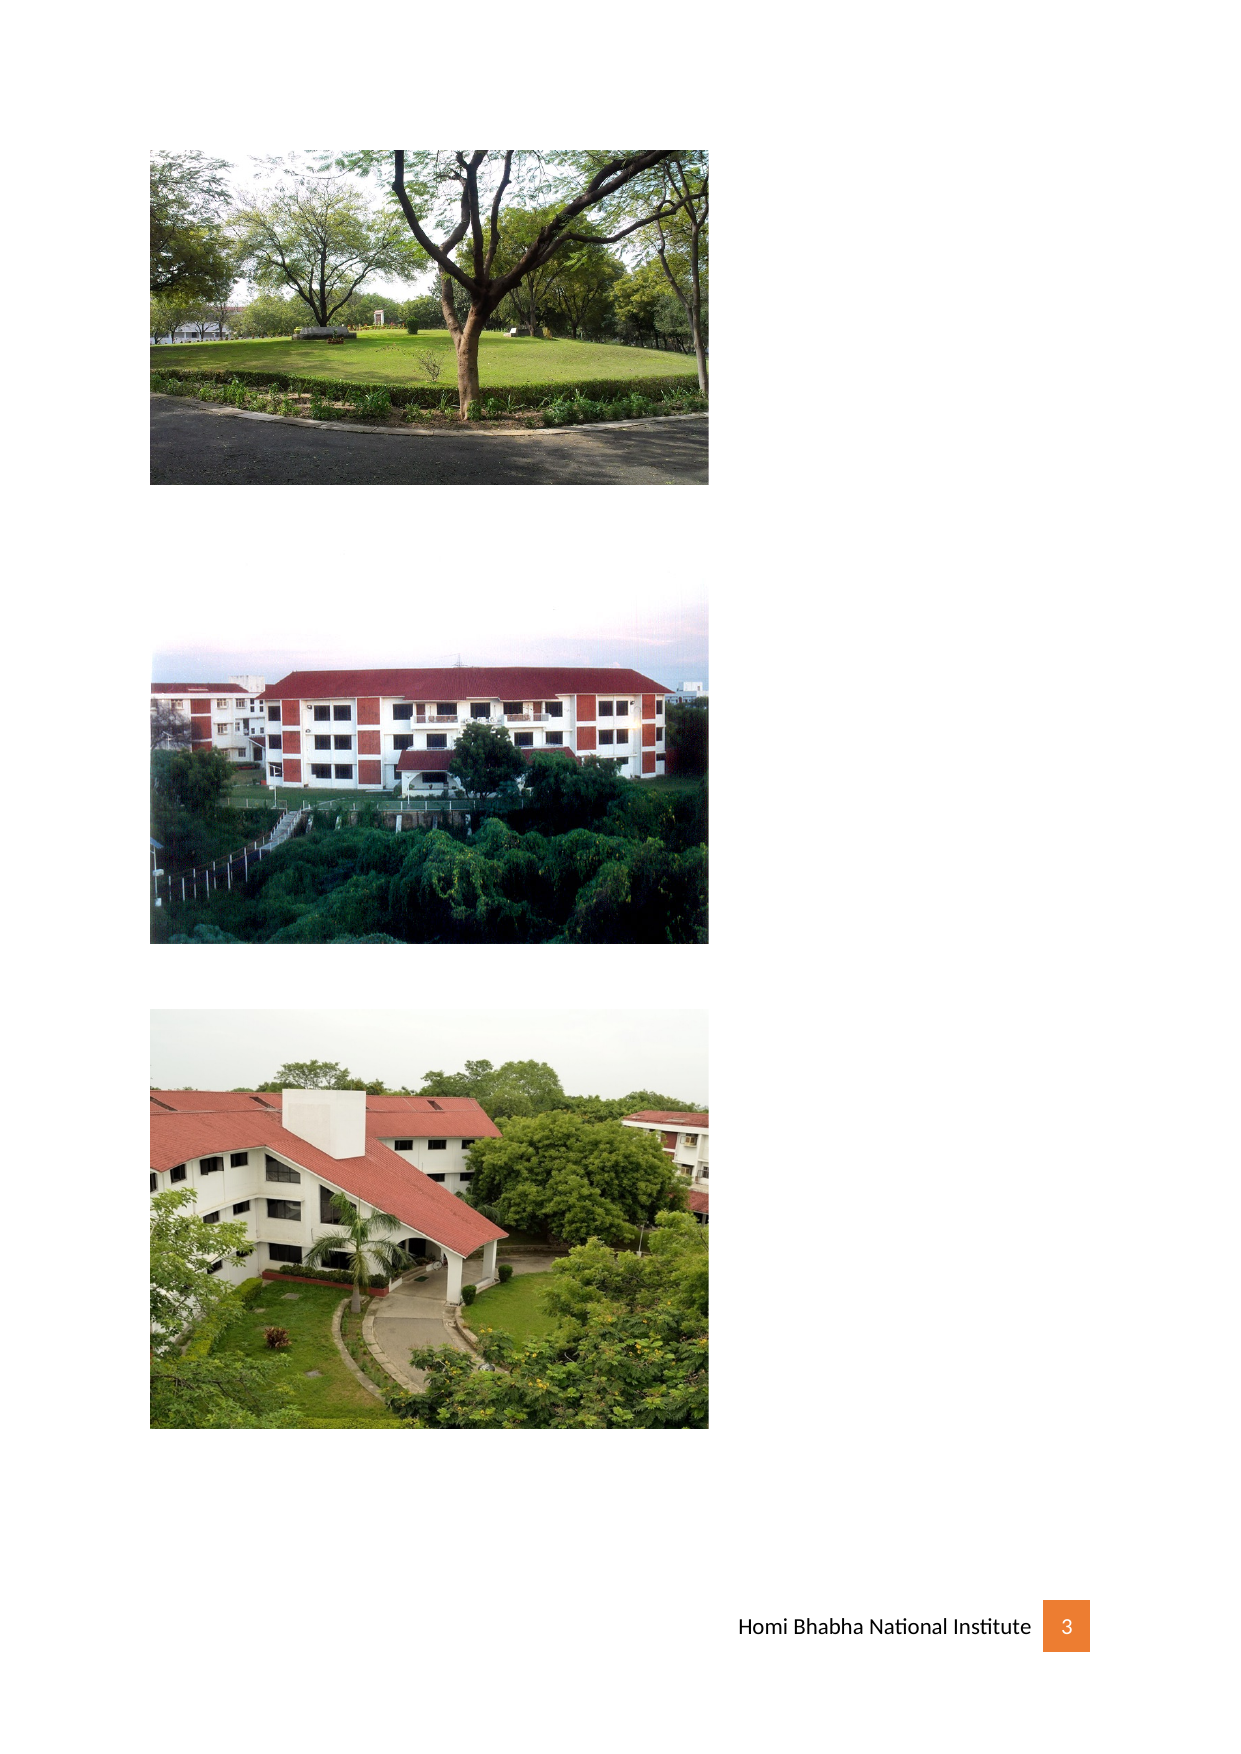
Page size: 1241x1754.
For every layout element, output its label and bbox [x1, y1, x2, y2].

picture [150, 550, 709, 944]
picture [150, 1009, 709, 1429]
picture [150, 150, 709, 485]
